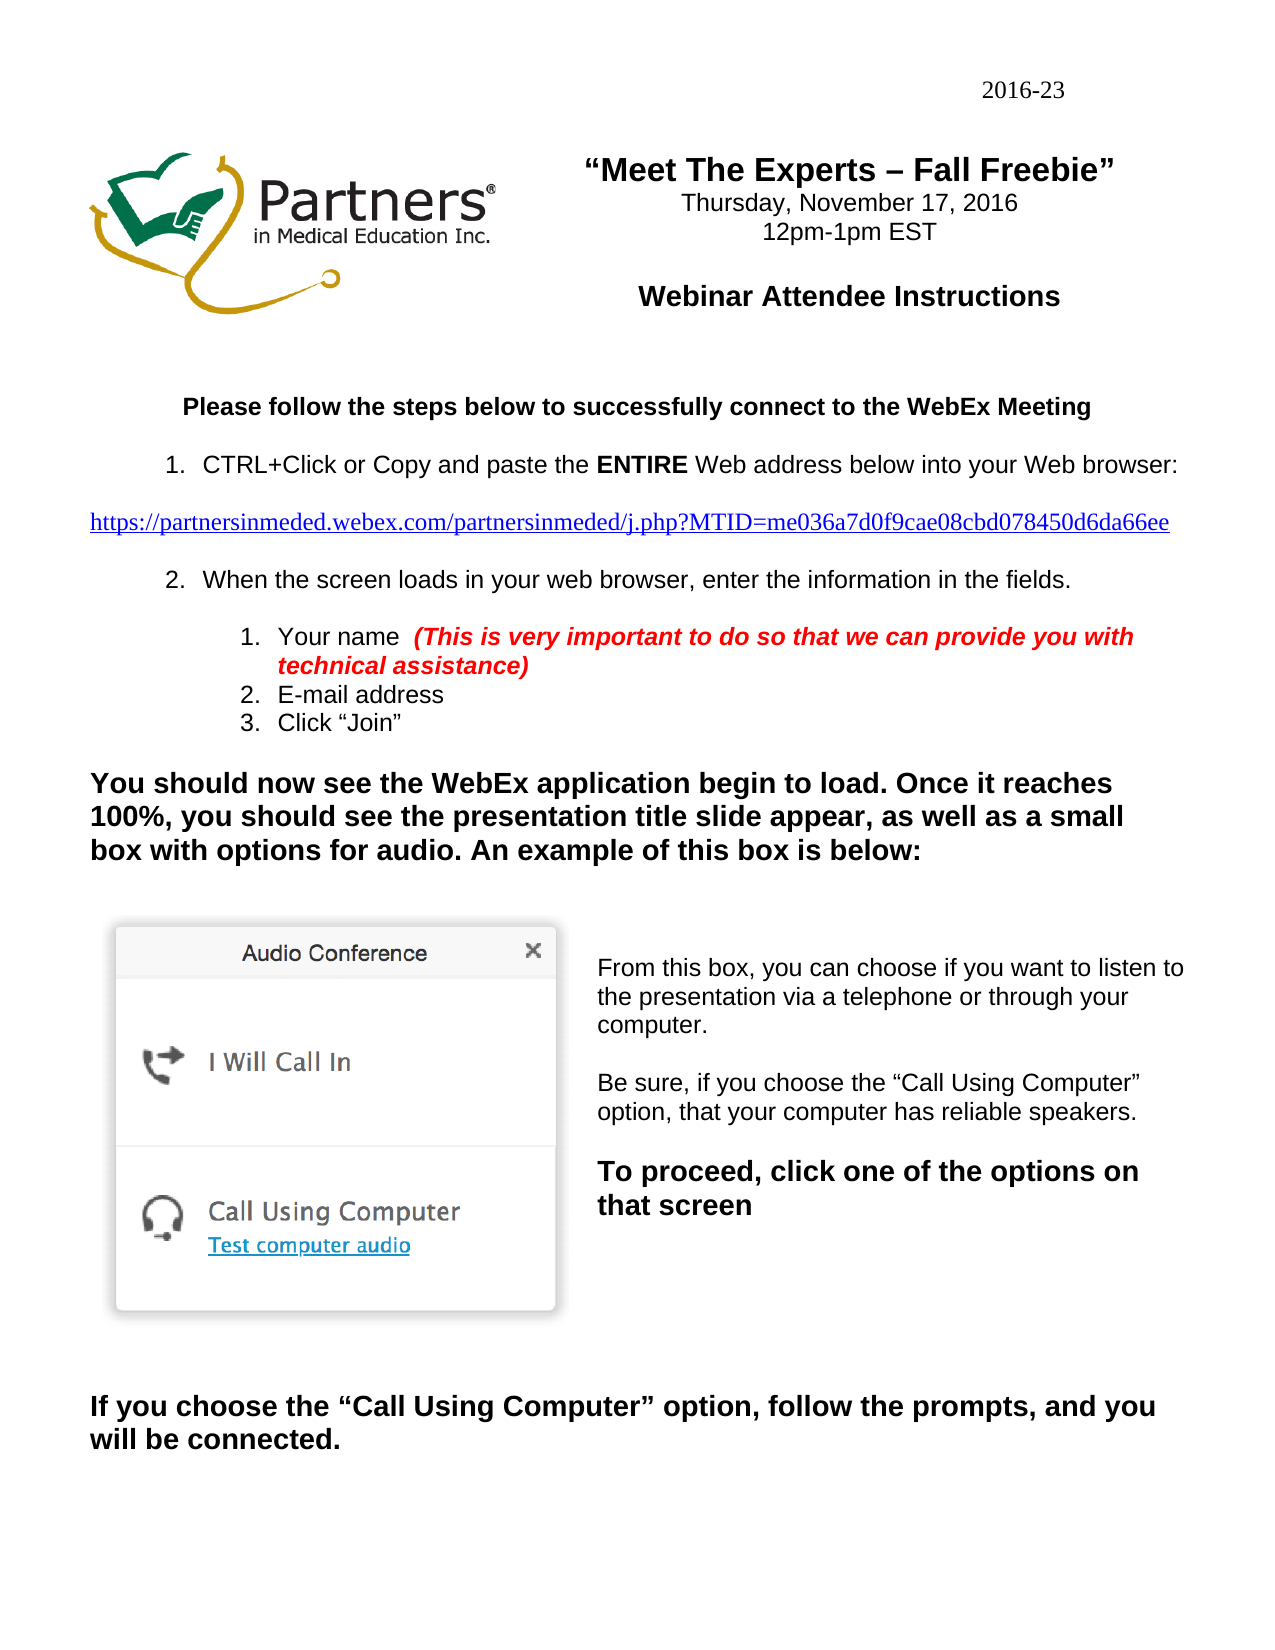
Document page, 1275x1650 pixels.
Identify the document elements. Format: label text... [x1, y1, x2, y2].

picture [90, 896, 579, 1336]
text To proceed, click one of the options on that screen [579, 1154, 1185, 1221]
list E-mail address [240, 679, 1185, 708]
text From this box, you can choose if you want to listen to the presentation via a telephone or through your computer. [579, 953, 1185, 1039]
text https://partnersinmeded.webex.com/partnersinmeded/j.php?MTID=me036a7d0f9cae08cbd078450d6da66ee [90, 507, 1185, 536]
text Be sure, if you choose the “Call Using Computer” option, that your computer has reliable speakers. [579, 1068, 1185, 1125]
text Webinar Attendee Instructions [496, 279, 1185, 313]
text You should now see the WebEx application begin to load. Once it reaches 100%, you should see the presentation title slide appear, as well as a small box with options for audio. An example of this box is below: [90, 766, 1185, 866]
text “Meet The Experts – Fall Freebie” [496, 150, 1185, 188]
text Thursday, November 17, 2016 [496, 188, 1185, 217]
text If you choose the “Call Using Computer” option, follow the prompts, and you will be connected. [90, 1389, 1185, 1456]
list When the screen loads in your web browser, enter the information in the fields. [165, 564, 1185, 622]
picture [89, 149, 496, 315]
text Please follow the steps below to successfully connect to the WebEx Meeting [90, 392, 1185, 421]
text 12pm-1pm EST [496, 217, 1185, 246]
list Click “Join” [240, 708, 1185, 737]
list Your name (This is very important to do so that we can provide you with technical assistance) [240, 622, 1185, 679]
list CTRL+Click or Copy and paste the ENTIRE Web address below into your Web browser: [165, 449, 1185, 478]
